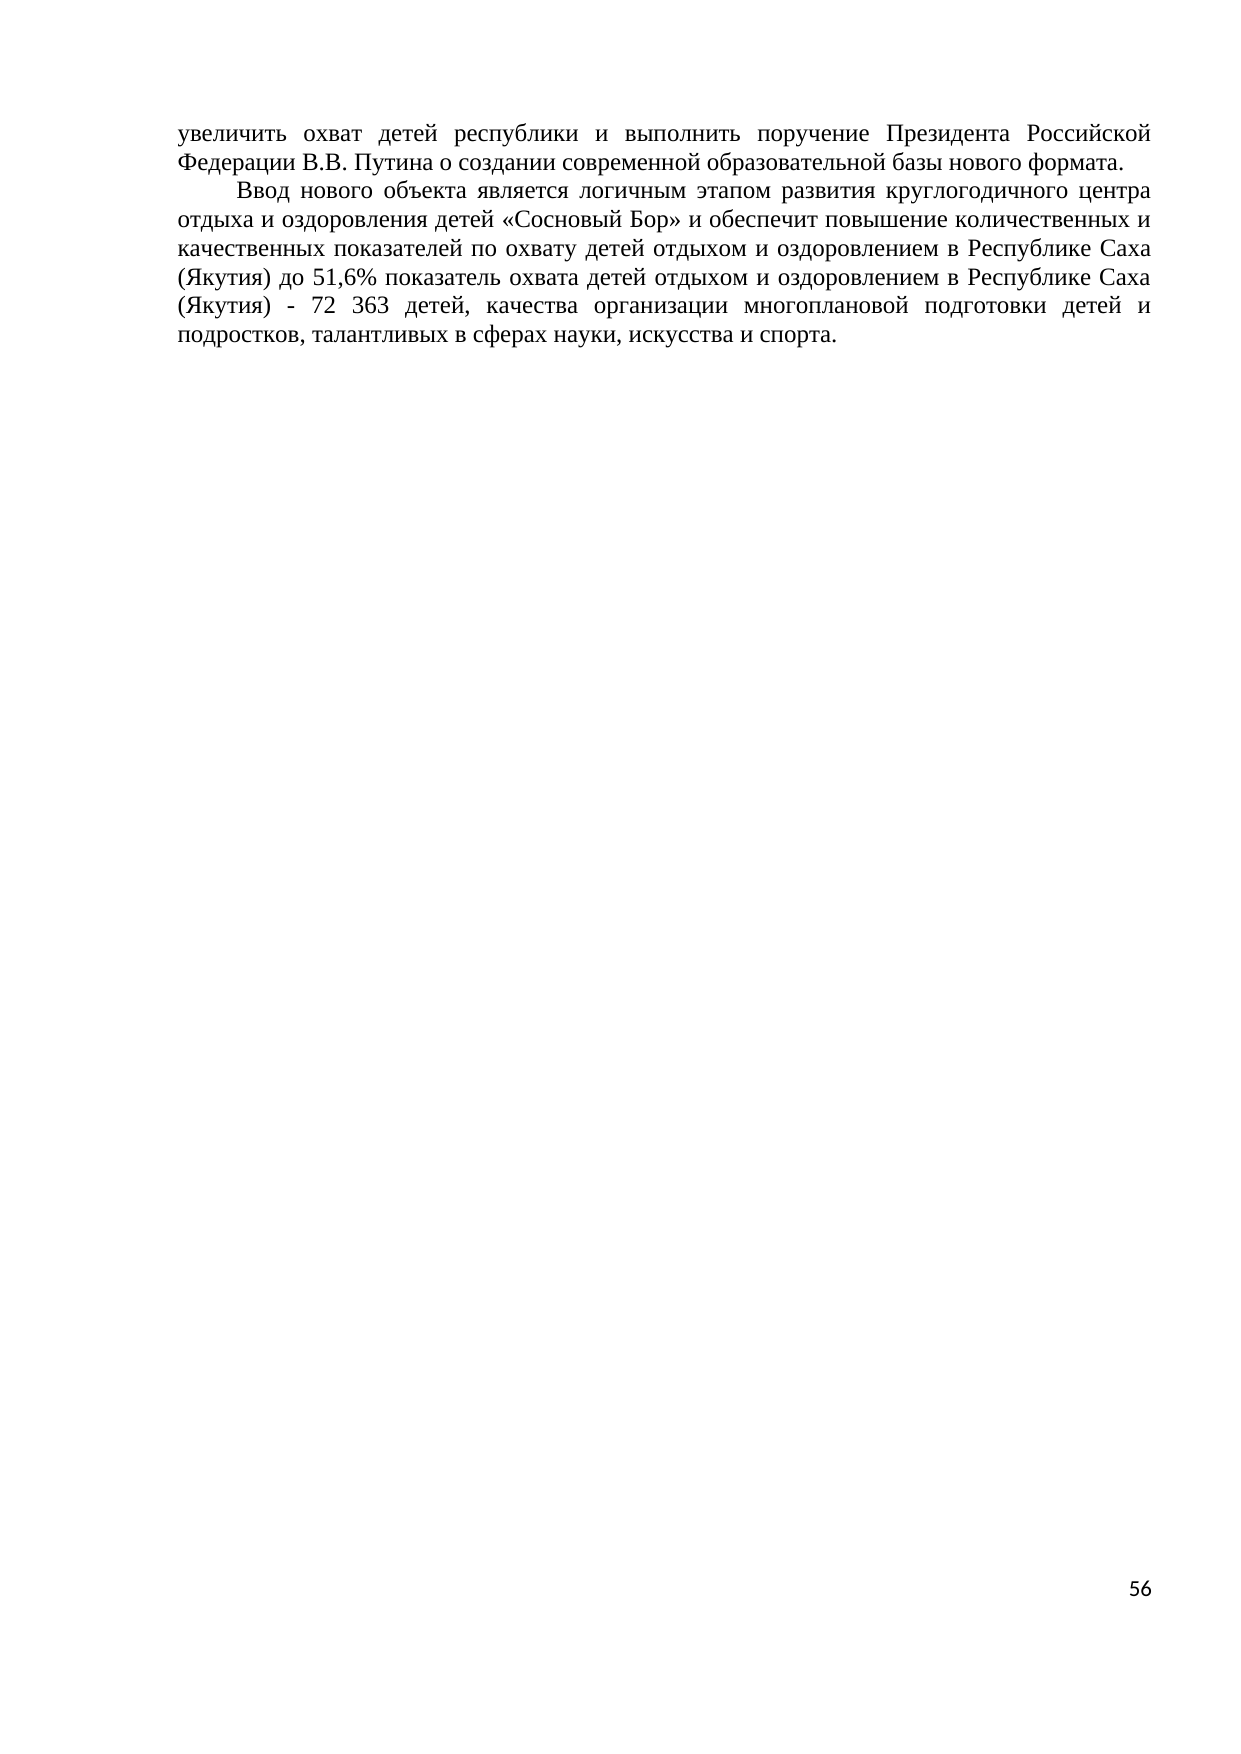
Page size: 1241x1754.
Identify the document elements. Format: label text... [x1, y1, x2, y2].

text Ввод нового объекта является логичным этапом развития круглогодичного центра отдыха и оздоровления детей «Сосновый Бор» и обеспечит повышение количественных и качественных показателей по охвату детей отдыхом и оздоровлением в Республике Саха (Якутия) до 51,6% показатель охвата детей отдыхом и оздоровлением в Республике Саха (Якутия) - 72 363 детей, качества организации многоплановой подготовки детей и подростков, талантливых в сферах науки, искусства и спорта. [177, 176, 1152, 348]
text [177, 118, 1152, 176]
